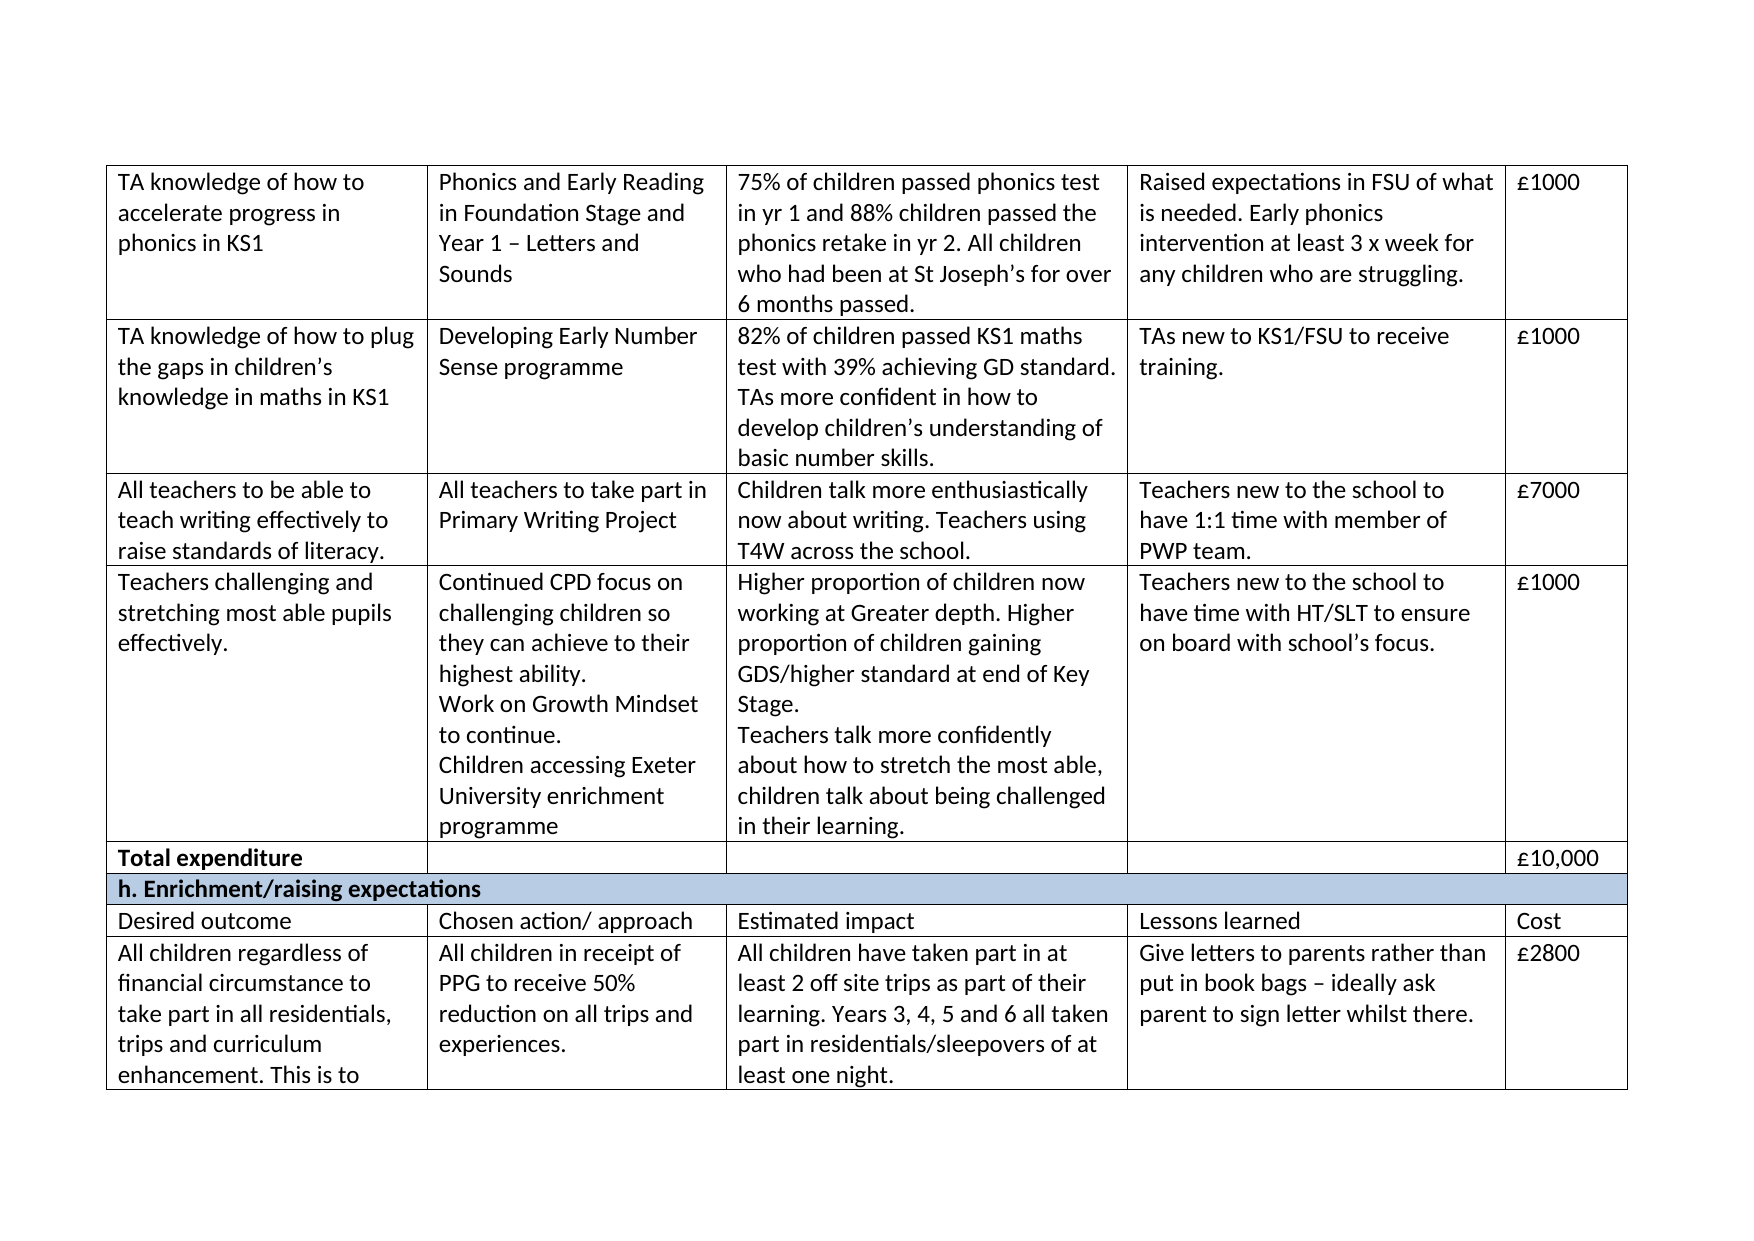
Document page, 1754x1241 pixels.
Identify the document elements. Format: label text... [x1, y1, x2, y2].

table_cell Phonics and Early Reading in Foundation Stage and Year 1 – Letters and Sounds [428, 166, 726, 319]
table_cell Estimated impact [727, 905, 1127, 936]
table_cell £1000 [1506, 320, 1627, 473]
table_cell [727, 842, 1127, 873]
table_cell Lessons learned [1128, 905, 1505, 936]
table_cell 75% of children passed phonics test in yr 1 and 88% children passed the phonics retake in yr 2. All children who had been at St Joseph’s for over 6 months passed. [727, 166, 1127, 319]
table_cell £7000 [1506, 474, 1627, 565]
table_cell £1000 [1506, 166, 1627, 319]
table_cell Teachers new to the school to have time with HT/SLT to ensure on board with school’s focus. [1128, 566, 1505, 841]
table_cell TA knowledge of how to accelerate progress in phonics in KS1 [107, 166, 427, 319]
table_cell Higher proportion of children now working at Greater depth. Higher proportion of children gaining GDS/higher standard at end of Key Stage. Teachers talk more confidently about how to stretch the most able, children talk about being challenged in their learning. [727, 566, 1127, 841]
table_cell Desired outcome [107, 905, 427, 936]
table_cell £2800 [1506, 937, 1627, 1089]
table_cell Chosen action/ approach [428, 905, 726, 936]
table_cell All teachers to take part in Primary Writing Project [428, 474, 726, 565]
table_cell Teachers new to the school to have 1:1 time with member of PWP team. [1128, 474, 1505, 565]
table_cell [428, 842, 726, 873]
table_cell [428, 937, 726, 1089]
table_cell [727, 937, 1127, 1089]
table_cell TAs new to KS1/FSU to receive training. [1128, 320, 1505, 473]
table_cell 82% of children passed KS1 maths test with 39% achieving GD standard. TAs more confident in how to develop children’s understanding of basic number skills. [727, 320, 1127, 473]
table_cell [107, 937, 427, 1089]
table_cell TA knowledge of how to plug the gaps in children’s knowledge in maths in KS1 [107, 320, 427, 473]
table_cell Raised expectations in FSU of what is needed. Early phonics intervention at least 3 x week for any children who are struggling. [1128, 166, 1505, 319]
table_cell All teachers to be able to teach writing effectively to raise standards of literacy. [107, 474, 427, 565]
table_cell £10,000 [1506, 842, 1627, 873]
table_cell [1128, 842, 1505, 873]
table_cell Total expenditure [107, 842, 427, 873]
table_cell Children talk more enthusiastically now about writing. Teachers using T4W across the school. [727, 474, 1127, 565]
table_cell £1000 [1506, 566, 1627, 841]
table_cell Teachers challenging and stretching most able pupils effectively. [107, 566, 427, 841]
table_cell h. Enrichment/raising expectations [107, 874, 1627, 904]
table_cell Continued CPD focus on challenging children so they can achieve to their highest ability. Work on Growth Mindset to continue. Children accessing Exeter University enrichment programme [428, 566, 726, 841]
table_cell Cost [1506, 905, 1627, 936]
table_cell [1128, 937, 1505, 1089]
table_cell Developing Early Number Sense programme [428, 320, 726, 473]
